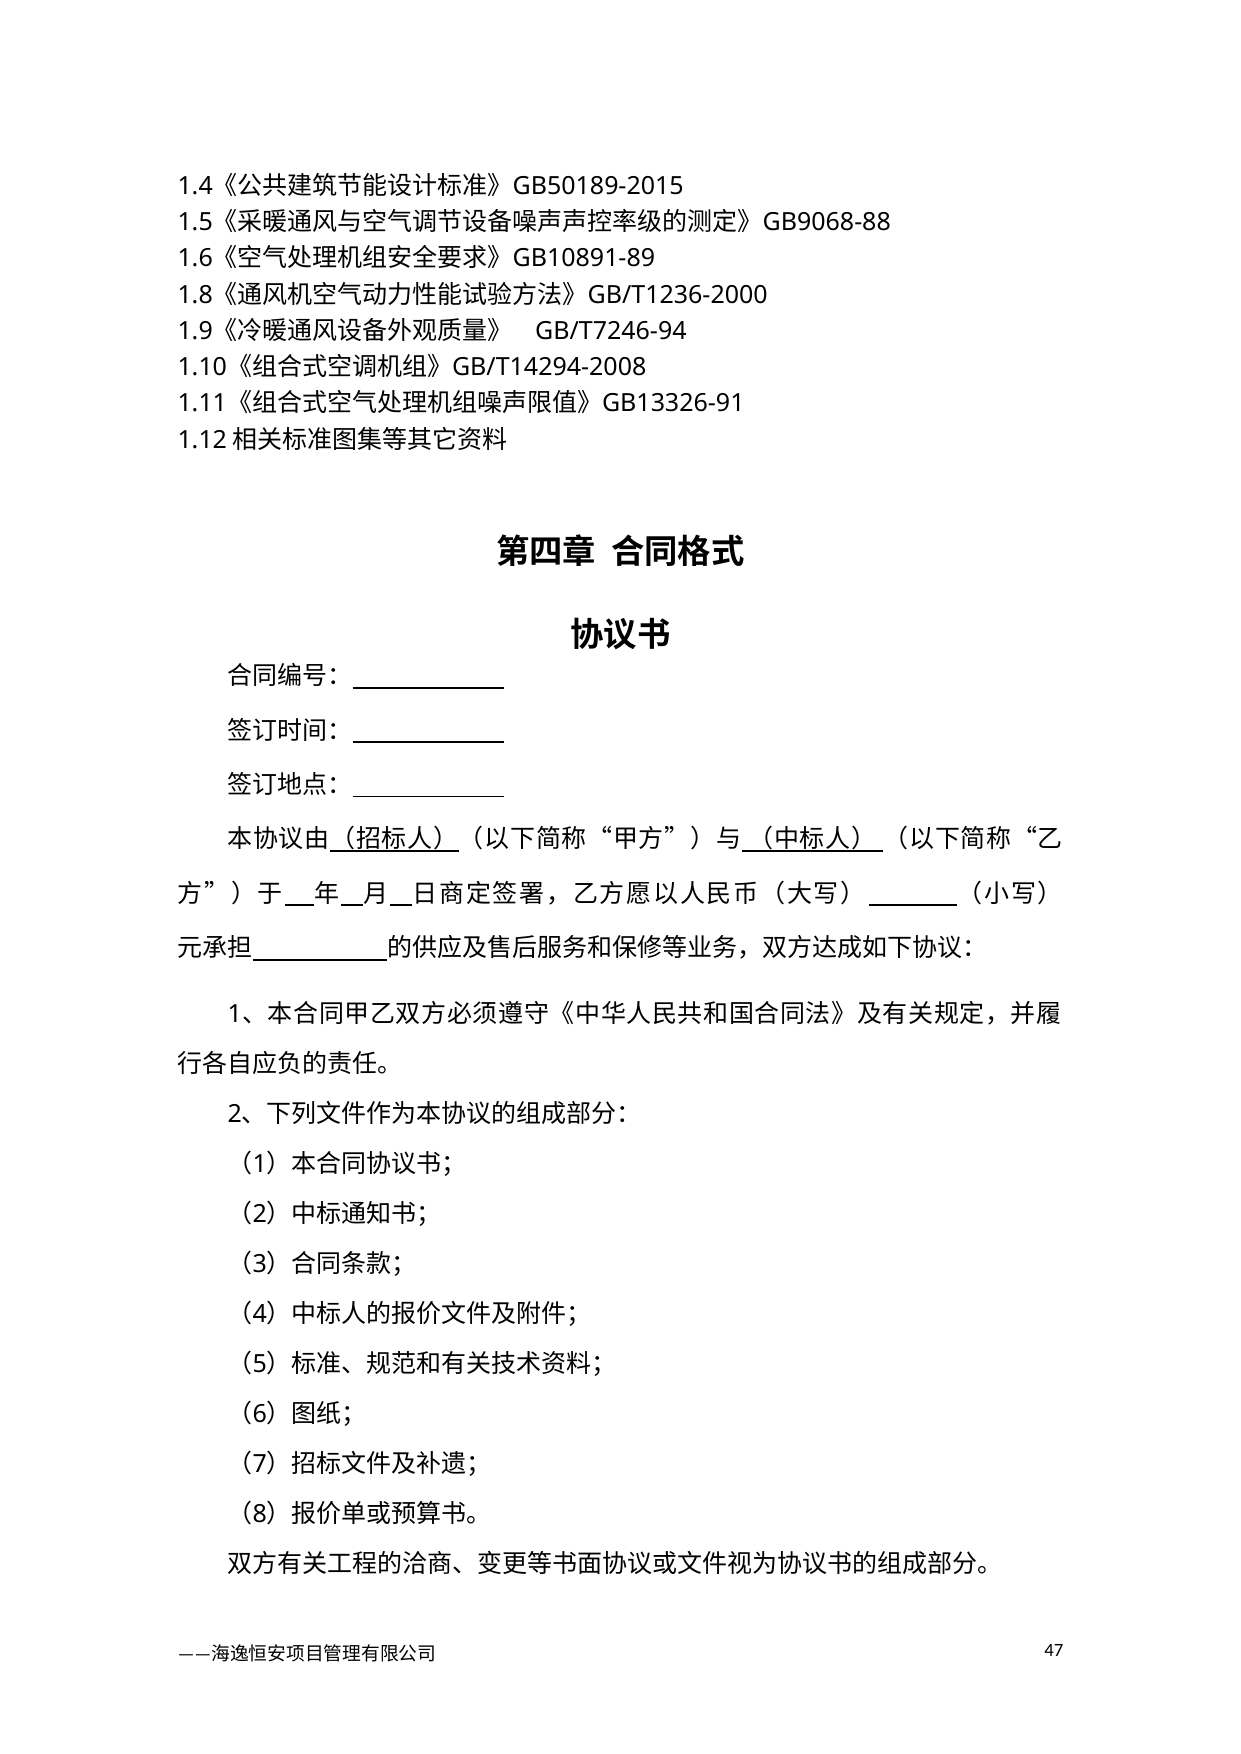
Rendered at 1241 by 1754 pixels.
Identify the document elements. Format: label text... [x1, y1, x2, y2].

text 2、下列文件作为本协议的组成部分： [177, 1082, 1063, 1132]
text 1.11《组合式空气处理机组噪声限值》GB13326-91 [177, 383, 1063, 419]
text 合同编号： [177, 656, 1063, 692]
text （1）本合同协议书； [177, 1132, 1063, 1182]
text （5）标准、规范和有关技术资料； [177, 1332, 1063, 1382]
text 1.4《公共建筑节能设计标准》GB50189-2015 [177, 165, 1063, 202]
text 1、本合同甲乙双方必须遵守《中华人民共和国合同法》及有关规定，并履行各自应负的责任。 [177, 982, 1063, 1082]
text 签订地点： [177, 764, 1063, 801]
text （8）报价单或预算书。 [177, 1482, 1063, 1532]
text 1.9《冷暖通风设备外观质量》 GB/T7246-94 [177, 310, 1063, 347]
text 协议书 [177, 607, 1063, 656]
text （6）图纸； [177, 1382, 1063, 1432]
text 1.8《通风机空气动力性能试验方法》GB/T1236-2000 [177, 274, 1063, 310]
text 双方有关工程的洽商、变更等书面协议或文件视为协议书的组成部分。 [177, 1532, 1063, 1582]
text （3）合同条款； [177, 1232, 1063, 1282]
text 签订时间： [177, 710, 1063, 746]
text 1.5《采暖通风与空气调节设备噪声声控率级的测定》GB9068-88 [177, 202, 1063, 238]
text （4）中标人的报价文件及附件； [177, 1282, 1063, 1332]
text 1.10《组合式空调机组》GB/T14294-2008 [177, 347, 1063, 383]
text 1.6《空气处理机组安全要求》GB10891-89 [177, 238, 1063, 274]
text 本协议由（招标人）（以下简称“甲方”）与 （中标人） （以下简称“乙方”）于 年 月 日商定签署，乙方愿以人民币（大写） （小写） 元承担 的供应及售后服务和保修等业务，双方达成如下协议： [177, 819, 1063, 964]
text （7）招标文件及补遗； [177, 1432, 1063, 1482]
text 1.12相关标准图集等其它资料 [177, 419, 1063, 455]
subtitle 第四章 合同格式 [177, 525, 1063, 573]
text （2）中标通知书； [177, 1182, 1063, 1232]
